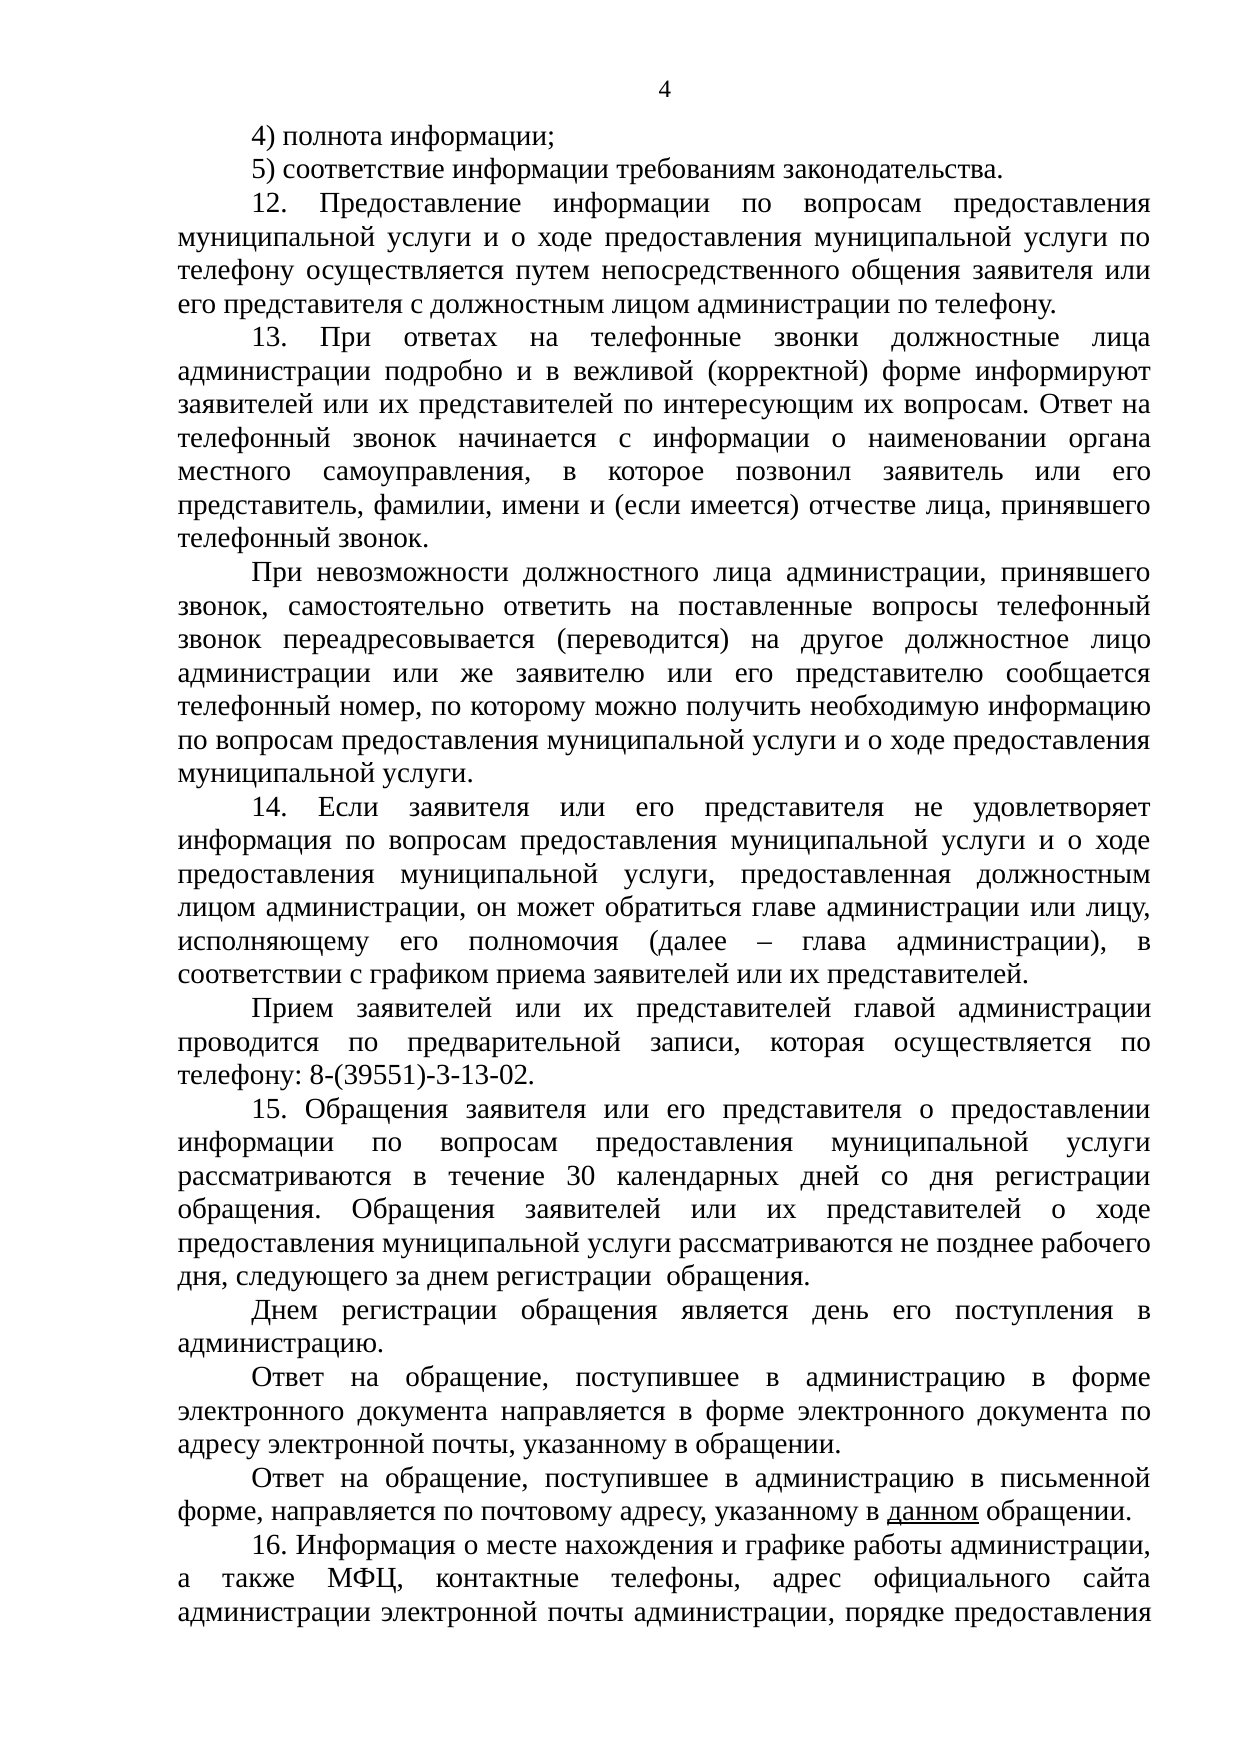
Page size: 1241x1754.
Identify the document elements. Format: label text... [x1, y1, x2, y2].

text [177, 1527, 1152, 1627]
text 12. Предоставление информации по вопросам предоставления муниципальной услуги и о ходе предоставления муниципальной услуги по телефону осуществляется путем непосредственного общения заявителя или его представителя с должностным лицом администрации по телефону. [177, 185, 1152, 319]
text Ответ на обращение, поступившее в администрацию в форме электронного документа направляется в форме электронного документа по адресу электронной почты, указанному в обращении. [177, 1359, 1152, 1460]
text 4) полнота информации; [177, 118, 1152, 152]
text Ответ на обращение, поступившее в администрацию в письменной форме, направляется по почтовому адресу, указанному в данном обращении. [177, 1460, 1152, 1527]
text 14. Если заявителя или его представителя не удовлетворяет информация по вопросам предоставления муниципальной услуги и о ходе предоставления муниципальной услуги, предоставленная должностным лицом администрации, он может обратиться главе администрации или лицу, исполняющему его полномочия (далее – глава администрации), в соответствии с графиком приема заявителей или их представителей. [177, 789, 1152, 990]
text Прием заявителей или их представителей главой администрации проводится по предварительной записи, которая осуществляется по телефону: 8-(39551)-3-13-02. [177, 990, 1152, 1091]
text 15. Обращения заявителя или его представителя о предоставлении информации по вопросам предоставления муниципальной услуги рассматриваются в течение 30 календарных дней со дня регистрации обращения. Обращения заявителей или их представителей о ходе предоставления муниципальной услуги рассматриваются не позднее рабочего дня, следующего за днем регистрации обращения. [177, 1091, 1152, 1292]
text 5) соответствие информации требованиям законодательства. [177, 152, 1152, 185]
text 13. При ответах на телефонные звонки должностные лица администрации подробно и в вежливой (корректной) форме информируют заявителей или их представителей по интересующим их вопросам. Ответ на телефонный звонок начинается с информации о наименовании органа местного самоуправления, в которое позвонил заявитель или его представитель, фамилии, имени и (если имеется) отчестве лица, принявшего телефонный звонок. [177, 319, 1152, 554]
text При невозможности должностного лица администрации, принявшего звонок, самостоятельно ответить на поставленные вопросы телефонный звонок переадресовывается (переводится) на другое должностное лицо администрации или же заявителю или его представителю сообщается телефонный номер, по которому можно получить необходимую информацию по вопросам предоставления муниципальной услуги и о ходе предоставления муниципальной услуги. [177, 554, 1152, 789]
text Днем регистрации обращения является день его поступления в администрацию. [177, 1292, 1152, 1359]
